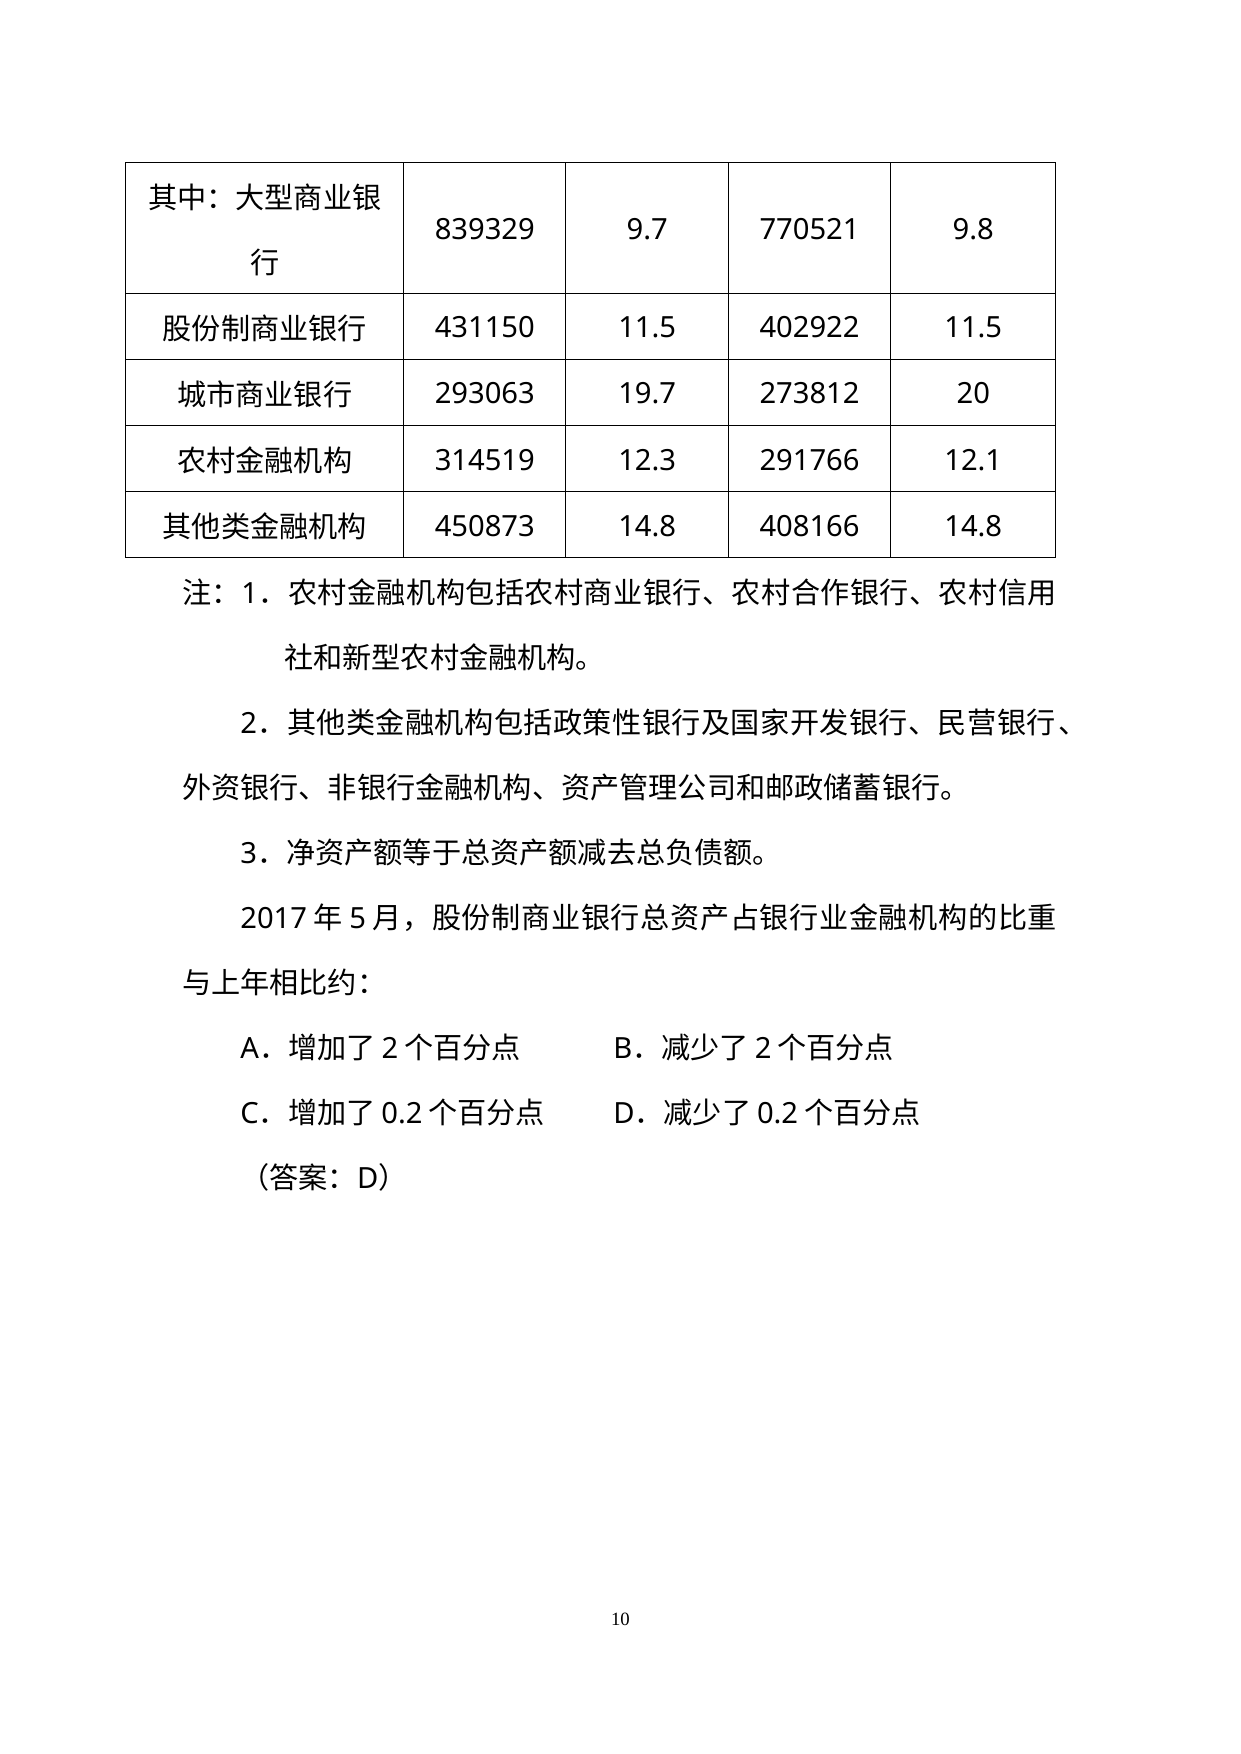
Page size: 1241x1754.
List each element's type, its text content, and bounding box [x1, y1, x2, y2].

text A．增加了2个百分点 B．减少了2个百分点 [182, 1013, 1058, 1078]
table_cell 402922 [729, 294, 890, 359]
text 3．净资产额等于总资产额减去总负债额。 [182, 818, 1058, 883]
text 注：1．农村金融机构包括农村商业银行、农村合作银行、农村信用社和新型农村金融机构。 [182, 558, 1058, 688]
table_cell 770521 [729, 163, 890, 293]
text （答案：D） [182, 1143, 1058, 1208]
table_cell 11.5 [566, 294, 728, 359]
table_cell 839329 [404, 163, 565, 293]
text 2．其他类金融机构包括政策性银行及国家开发银行、民营银行、外资银行、非银行金融机构、资产管理公司和邮政储蓄银行。 [182, 688, 1058, 818]
text C．增加了0.2个百分点 D．减少了0.2个百分点 [182, 1078, 1058, 1143]
table_cell 291766 [729, 426, 890, 491]
table_cell 9.8 [891, 163, 1055, 293]
table_cell 314519 [404, 426, 565, 491]
table_cell 12.3 [566, 426, 728, 491]
table_cell 450873 [404, 492, 565, 557]
table_cell 14.8 [891, 492, 1055, 557]
text 2017年5月，股份制商业银行总资产占银行业金融机构的比重与上年相比约： [182, 883, 1058, 1013]
table_cell 农村金融机构 [126, 426, 403, 491]
table_cell 20 [891, 360, 1055, 425]
table_cell 城市商业银行 [126, 360, 403, 425]
table_cell 其中：大型商业银行 [126, 163, 403, 293]
table_cell 12.1 [891, 426, 1055, 491]
table_cell 273812 [729, 360, 890, 425]
table_cell 408166 [729, 492, 890, 557]
table_cell 19.7 [566, 360, 728, 425]
table_cell 9.7 [566, 163, 728, 293]
table_cell 股份制商业银行 [126, 294, 403, 359]
table_cell 11.5 [891, 294, 1055, 359]
table_cell 其他类金融机构 [126, 492, 403, 557]
table_cell 431150 [404, 294, 565, 359]
table_cell 14.8 [566, 492, 728, 557]
table_cell 293063 [404, 360, 565, 425]
